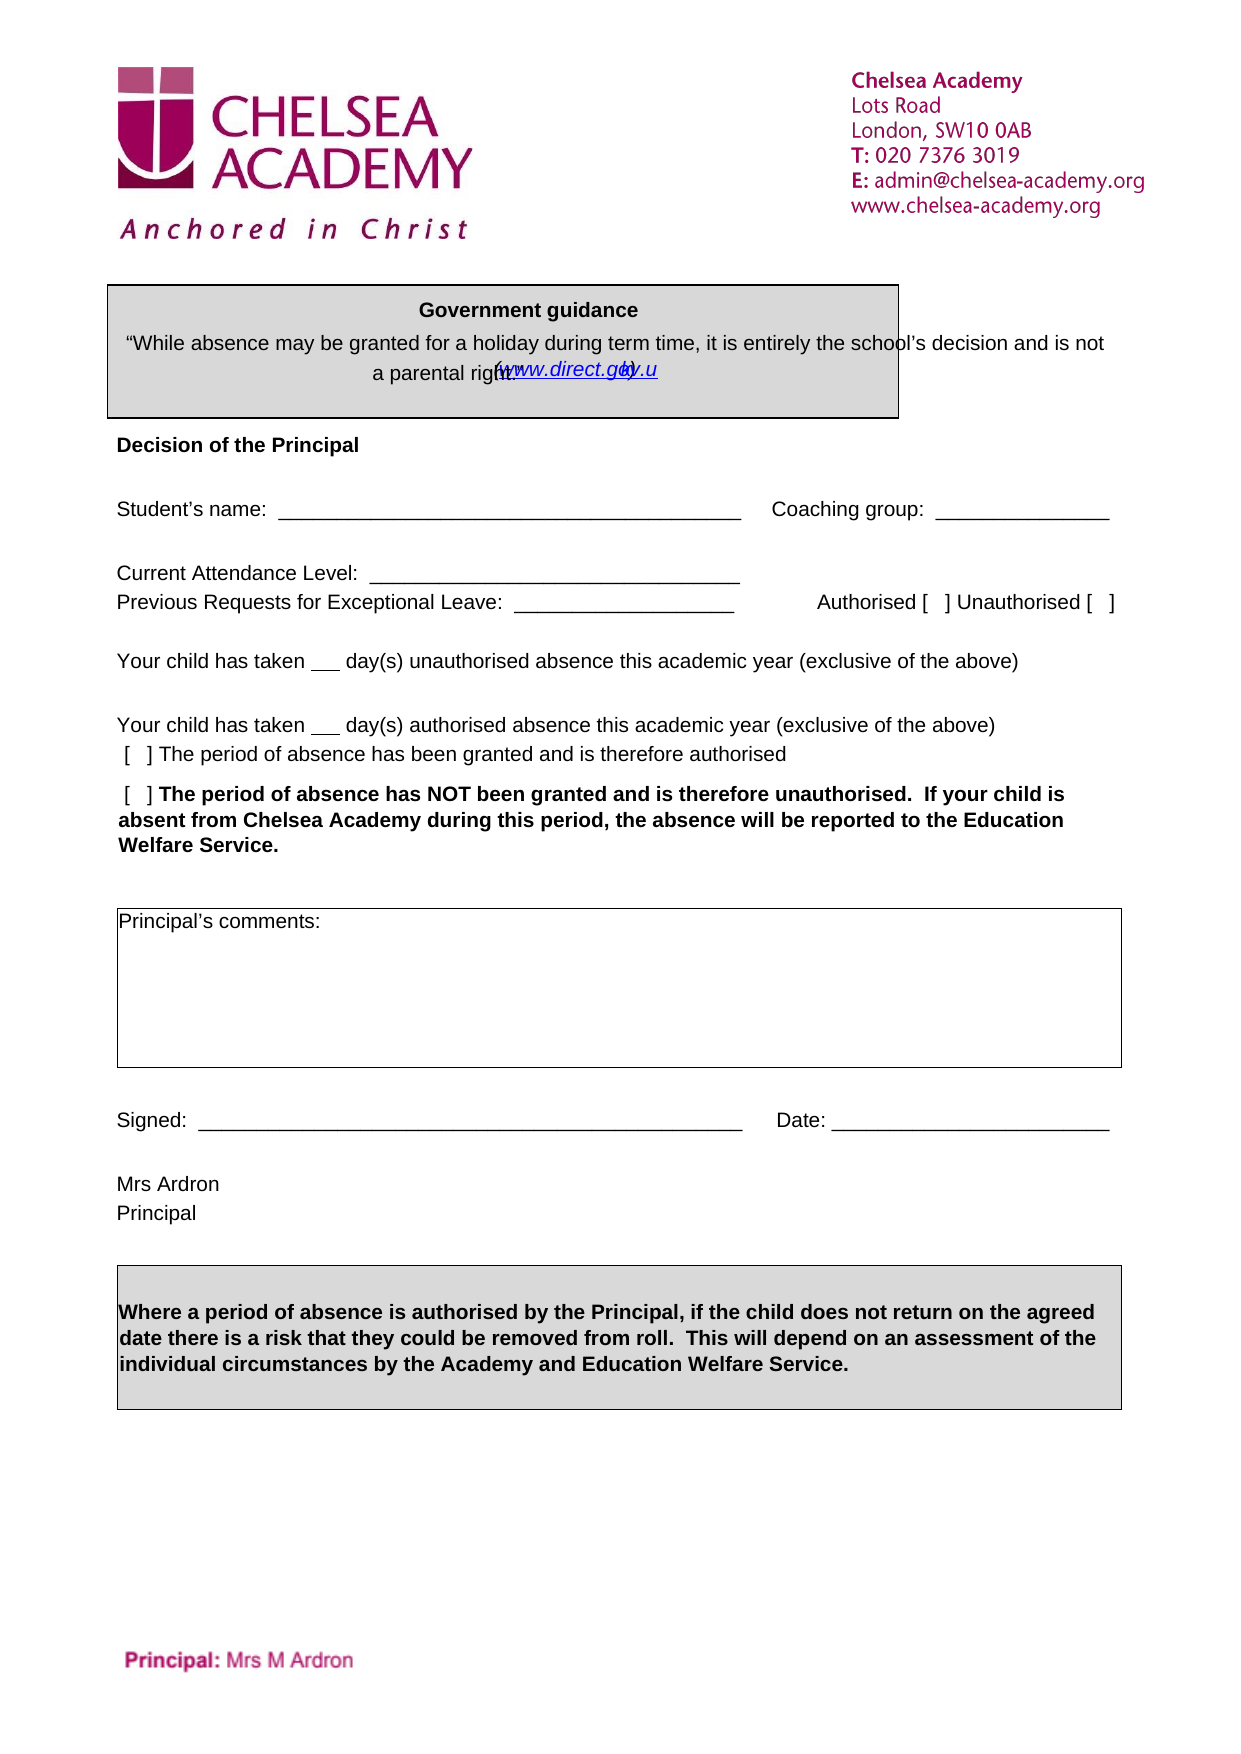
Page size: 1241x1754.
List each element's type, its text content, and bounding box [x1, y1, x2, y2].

picture [851, 67, 1156, 218]
text [ ] The period of absence has been granted and is therefore authorised [118, 742, 1121, 766]
text Previous Requests for Exceptional Leave: ___________________ Authorised [ ] Unauthorised [ ] [116, 590, 1121, 614]
picture [118, 1647, 370, 1679]
text Current Attendance Level: ________________________________ [116, 560, 1121, 584]
text Principal’s comments: [118, 909, 1121, 933]
text [ ] The period of absence has NOT been granted and is therefore unauthorised. If your child is absent from Chelsea Academy during this period, the absence will be reported to the Education Welfare Service. [118, 782, 1121, 857]
text Mrs Ardron [116, 1172, 1121, 1196]
picture [108, 293, 899, 410]
subtitle Decision of the Principal [116, 433, 1121, 457]
text Principal [116, 1201, 1121, 1225]
text Your child has taken day(s) unauthorised absence this academic year (exclusive of the above) [116, 649, 1121, 673]
text Your child has taken day(s) authorised absence this academic year (exclusive of the above) [116, 713, 1121, 737]
picture [118, 67, 473, 239]
text Where a period of absence is authorised by the Principal, if the child does not return on the agreed date there is a risk that they could be removed from roll. This will depend on an assessment of the individual circumstances by the Academy and Education Welfare Service. [118, 1299, 1121, 1376]
text Student’s name: ________________________________________ Coaching group: _______________ [116, 497, 1121, 521]
text Signed: _______________________________________________ Date: ________________________ [116, 1108, 1121, 1132]
